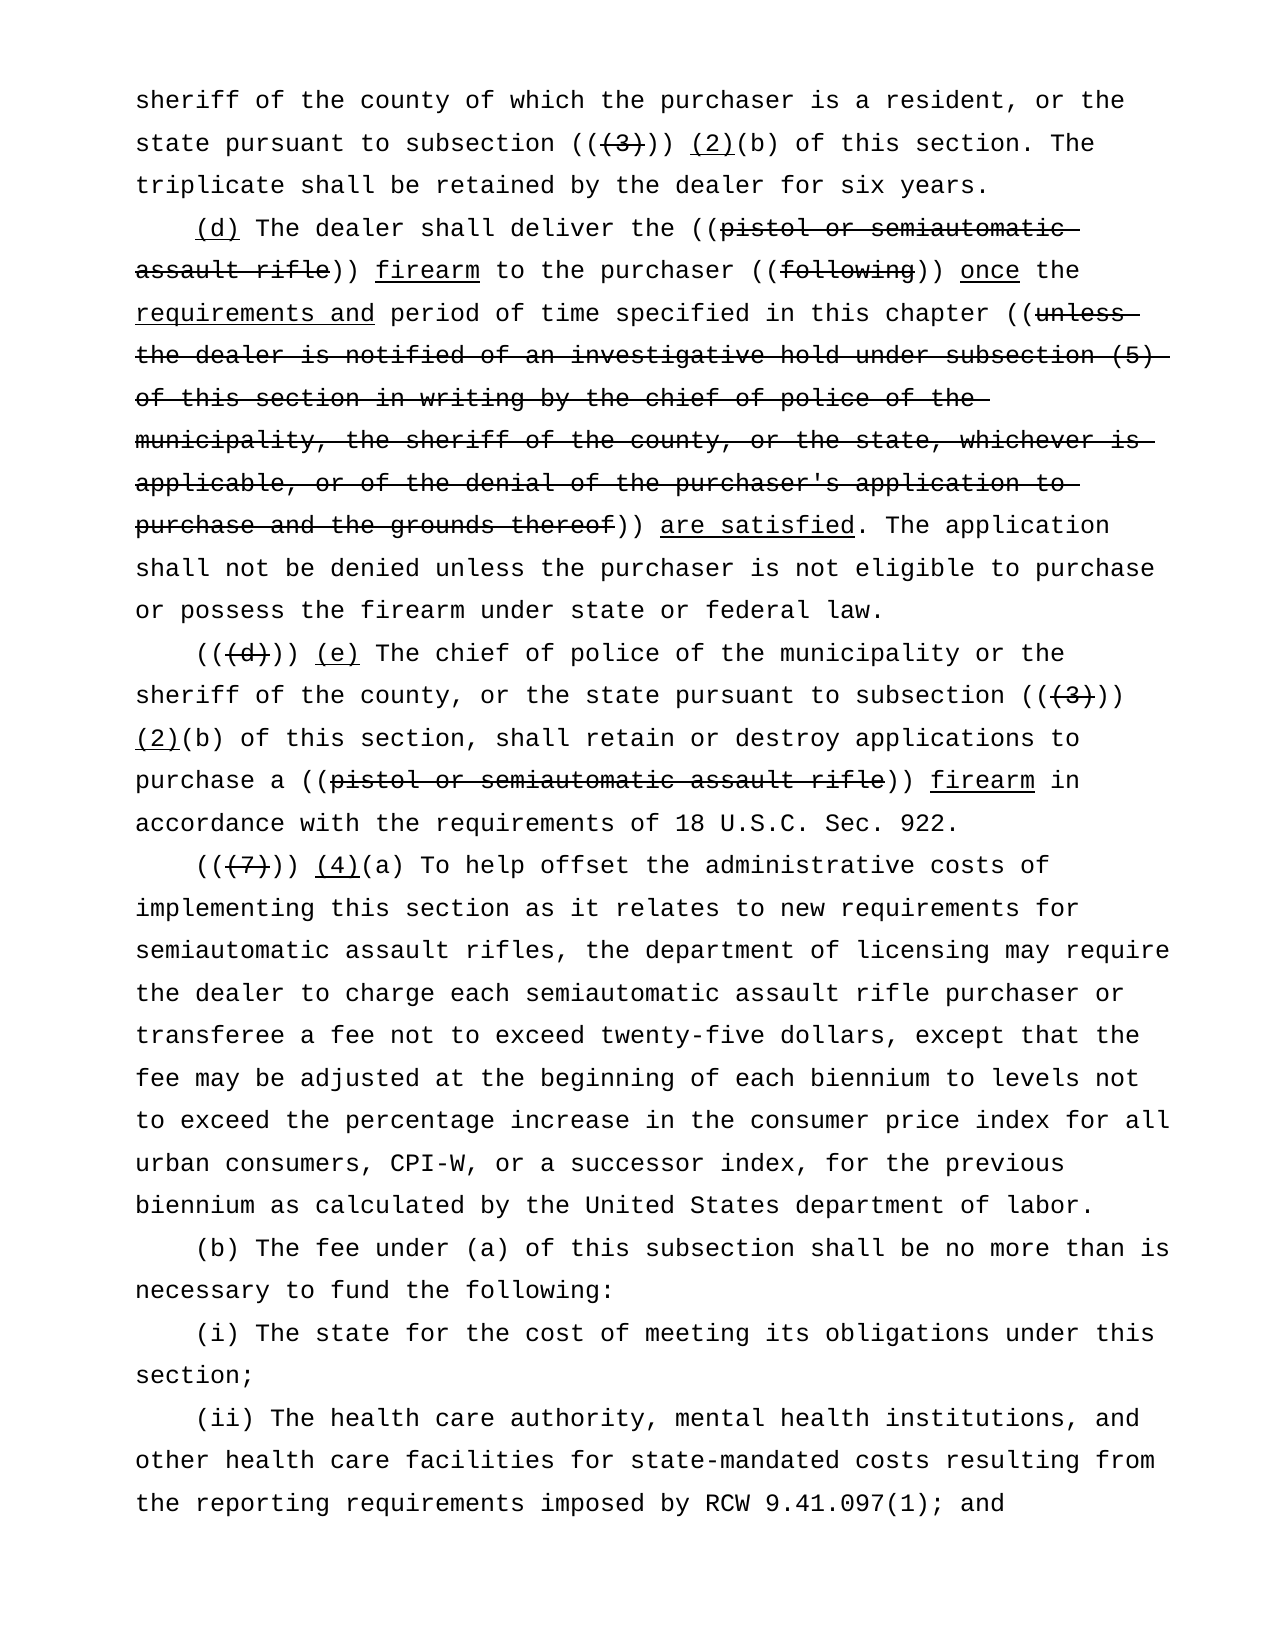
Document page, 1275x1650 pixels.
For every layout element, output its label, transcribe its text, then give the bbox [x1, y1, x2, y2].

text (i) The state for the cost of meeting its obligations under this section; [135, 1307, 1170, 1392]
text (b) The fee under (a) of this subsection shall be no more than is necessary to fund the following: [135, 1222, 1170, 1307]
text (ii) The health care authority, mental health institutions, and other health care facilities for state-mandated costs resulting from the reporting requirements imposed by RCW 9.41.097(1); and [135, 1392, 1170, 1520]
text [135, 75, 1170, 202]
text (d) The dealer shall deliver the ((pistol or semiautomatic assault rifle)) firearm to the purchaser ((following)) once the requirements and period of time specified in this chapter ((unless the dealer is notified of an investigative hold under subsection (5) of this section in writing by the chief of police of the municipality, the sheriff of the county, or the state, whichever is applicable, or of the denial of the purchaser's application to purchase and the grounds thereof)) are satisfied. The application shall not be denied unless the purchaser is not eligible to purchase or possess the firearm under state or federal law. [135, 358, 1170, 627]
text (((7))) (4)(a) To help offset the administrative costs of implementing this section as it relates to new requirements for semiautomatic assault rifles, the department of licensing may require the dealer to charge each semiautomatic assault rifle purchaser or transferee a fee not to exceed twenty-five dollars, except that the fee may be adjusted at the beginning of each biennium to levels not to exceed the percentage increase in the consumer price index for all urban consumers, CPI-W, or a successor index, for the previous biennium as calculated by the United States department of labor. [135, 840, 1170, 1222]
text (d) The dealer shall deliver the ((pistol or semiautomatic assault rifle)) firearm to the purchaser ((following)) once the requirements and period of time specified in this chapter ((unless the dealer is notified of an investigative hold under subsection (5) of this section in writing by the chief of police of the municipality, the sheriff of the county, or the state, whichever is applicable, or of the denial of the purchaser's application to purchase and the grounds thereof)) are satisfied. The application shall not be denied unless the purchaser is not eligible to purchase or possess the firearm under state or federal law. [135, 202, 1170, 356]
text (((d))) (e) The chief of police of the municipality or the sheriff of the county, or the state pursuant to subsection (((3))) (2)(b) of this section, shall retain or destroy applications to purchase a ((pistol or semiautomatic assault rifle)) firearm in accordance with the requirements of 18 U.S.C. Sec. 922. [135, 627, 1170, 840]
